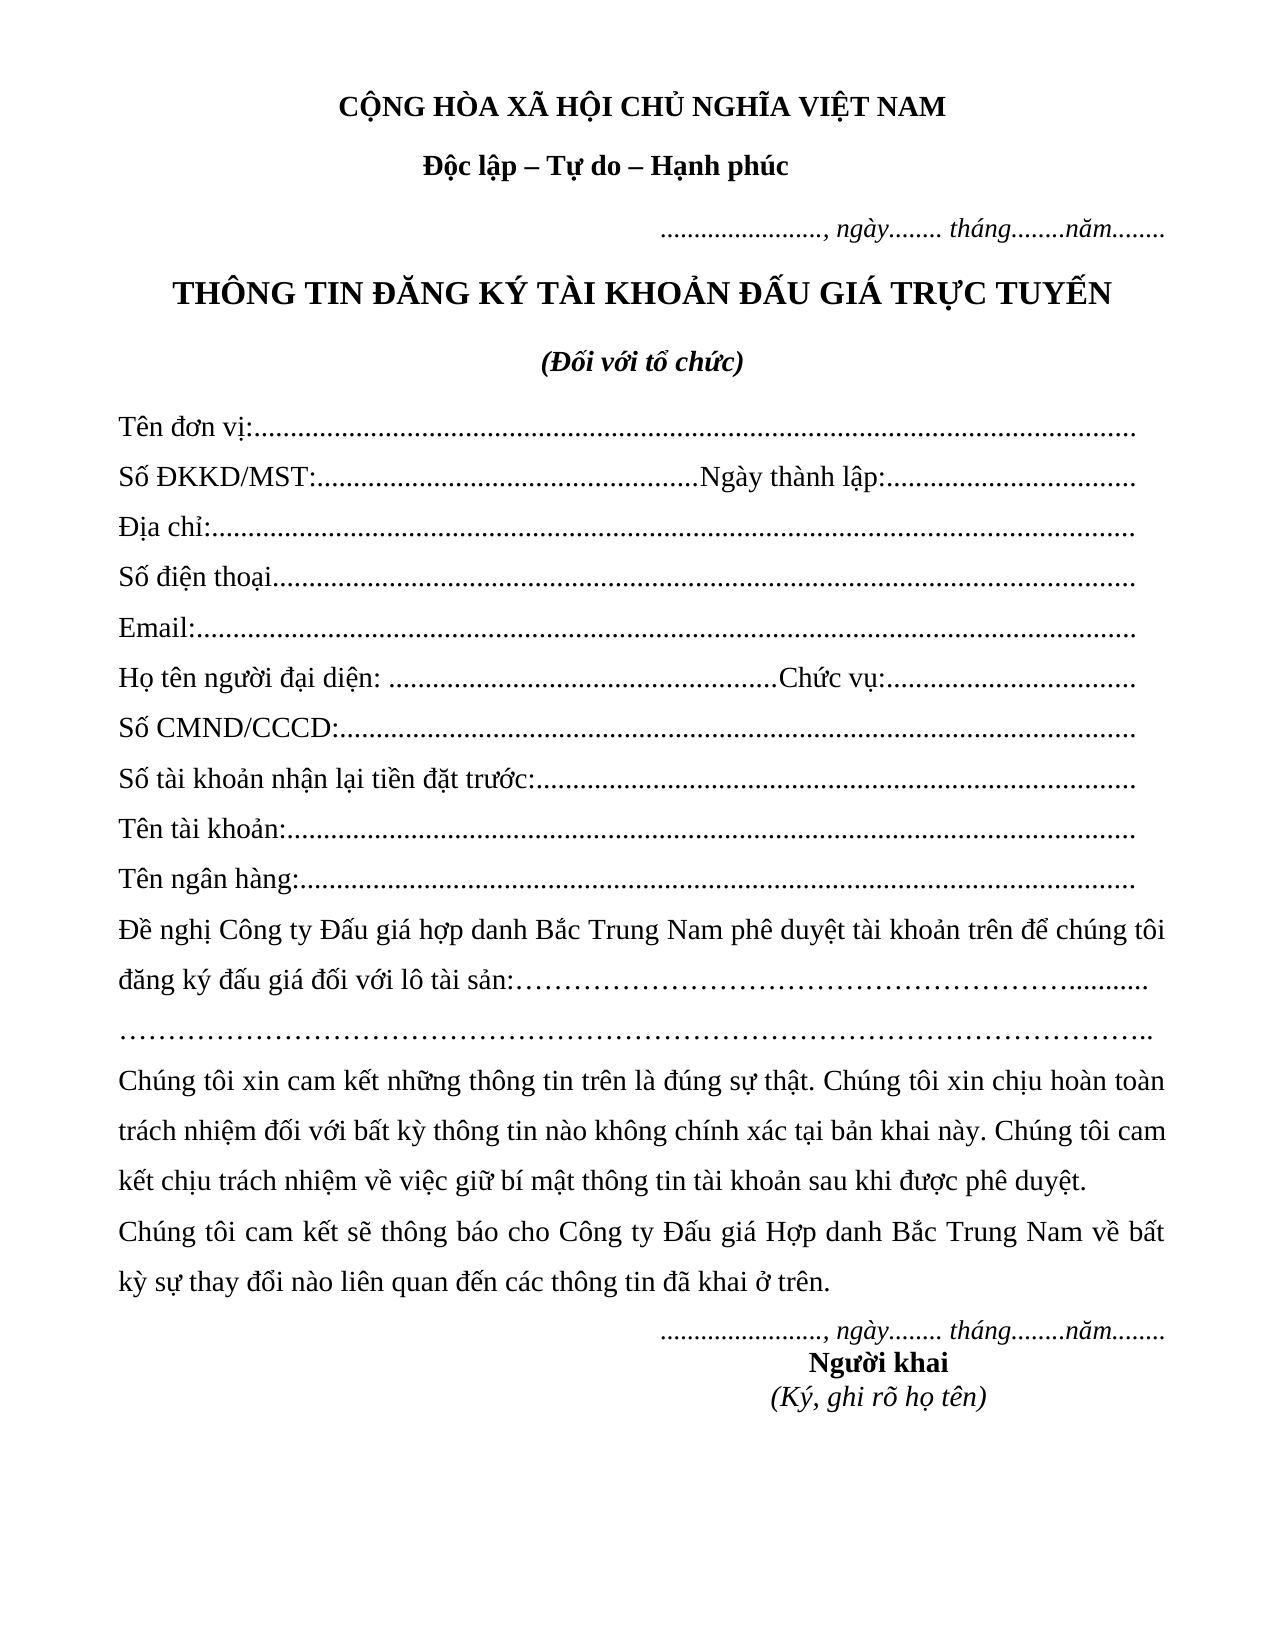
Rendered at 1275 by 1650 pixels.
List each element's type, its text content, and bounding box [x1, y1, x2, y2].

text (Đối với tổ chức) [118, 344, 1167, 378]
text Tên tài khoản: [118, 811, 1167, 845]
text Chúng tôi cam kết sẽ thông báo cho Công ty Đấu giá Hợp danh Bắc Trung Nam về bất kỳ sự thay đổi nào liên quan đến các thông tin đã khai ở trên. [118, 1214, 1167, 1297]
text Tên ngân hàng: [118, 861, 1167, 895]
text Tên đơn vị: [118, 409, 1167, 442]
text Chúng tôi xin cam kết những thông tin trên là đúng sự thật. Chúng tôi xin chịu hoàn toàn trách nhiệm đối với bất kỳ thông tin nào không chính xác tại bản khai này. Chúng tôi cam kết chịu trách nhiệm về việc giữ bí mật thông tin tài khoản sau khi được phê duyệt. [118, 1063, 1167, 1197]
text Số ĐKKD/MST: Ngày thành lập: [118, 459, 1167, 492]
text Địa chỉ: [118, 509, 1167, 543]
text CỘNG HÒA XÃ HỘI CHỦ NGHĨA VIỆT NAM [118, 89, 1167, 122]
text ........................, ngày........ tháng........năm........ [118, 1314, 1167, 1345]
text Email: [118, 610, 1167, 643]
text Đề nghị Công ty Đấu giá hợp danh Bắc Trung Nam phê duyệt tài khoản trên để chúng tôi đăng ký đấu giá đối với lô tài sản:…………………………………………………........... [118, 912, 1167, 996]
text Độc lập – Tự do – Hạnh phúc [118, 148, 1167, 182]
text Người khai [118, 1345, 1167, 1379]
text THÔNG TIN ĐĂNG KÝ TÀI KHOẢN ĐẤU GIÁ TRỰC TUYẾN [118, 274, 1167, 312]
text Họ tên người đại diện: Chức vụ: [118, 660, 1167, 694]
text Số điện thoại [118, 559, 1167, 593]
text …………………………………………………………………………………………….. [118, 1012, 1167, 1046]
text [118, 212, 1167, 243]
text Số CMND/CCCD: [118, 711, 1167, 744]
text (Ký, ghi rõ họ tên) [118, 1379, 1167, 1412]
text Số tài khoản nhận lại tiền đặt trước: [118, 761, 1167, 794]
